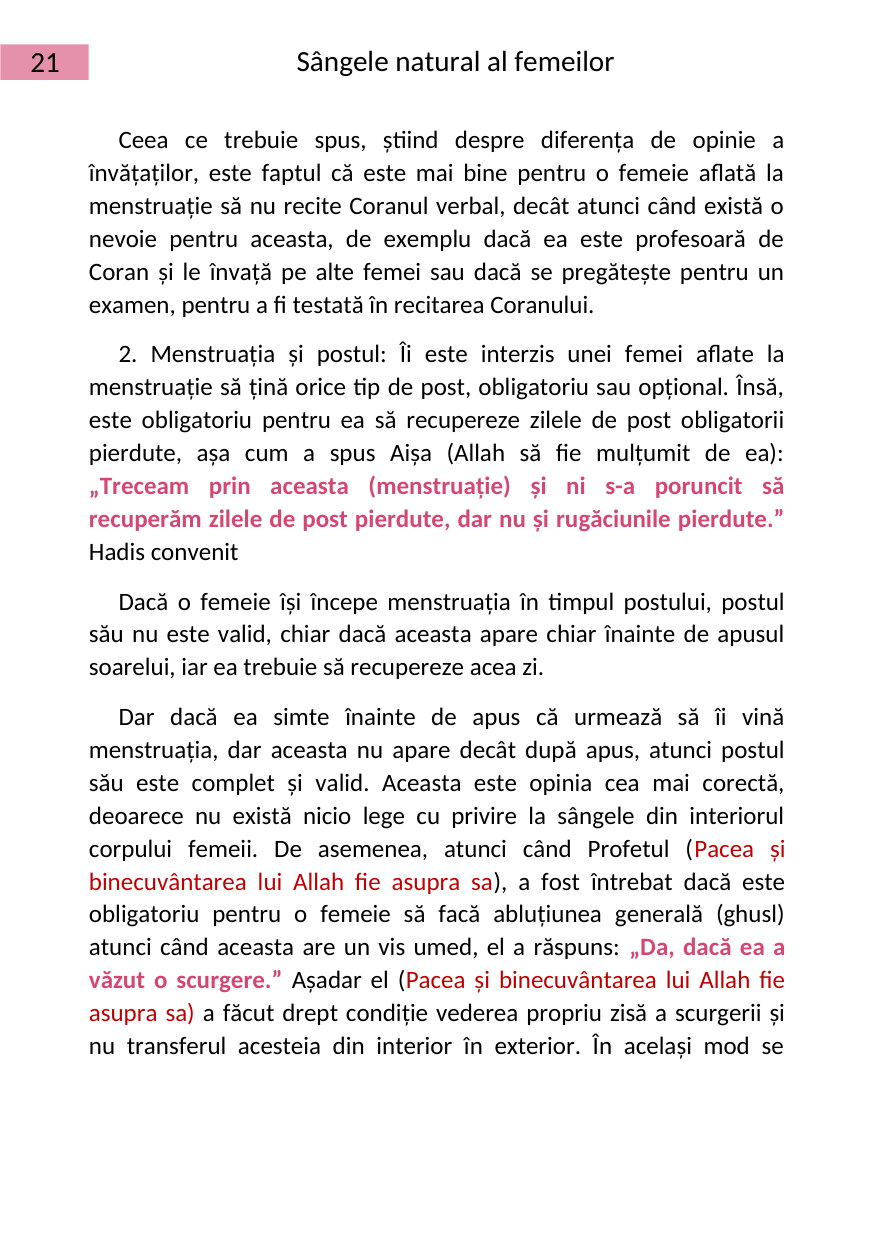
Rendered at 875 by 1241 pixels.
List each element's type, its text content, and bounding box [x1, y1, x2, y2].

text 2. Menstruația și postul: Îi este interzis unei femei aflate la menstruație să țină orice tip de post, obligatoriu sau opțional. Însă, este obligatoriu pentru ea să recupereze zilele de post obligatorii pierdute, așa cum a spus Aișa (Allah să fie mulțumit de ea): „Treceam prin aceasta (menstruație) și ni s-a poruncit să recuperăm zilele de post pierdute, dar nu și rugăciunile pierdute.” Hadis convenit [89, 339, 785, 567]
text Ceea ce trebuie spus, știind despre diferența de opinie a învățaților, este faptul că este mai bine pentru o femeie aflată la menstruație să nu recite Coranul verbal, decât atunci când există o nevoie pentru aceasta, de exemplu dacă ea este profesoară de Coran și le învață pe alte femei sau dacă se pregătește pentru un examen, pentru a fi testată în recitarea Coranului. [89, 124, 785, 319]
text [89, 701, 785, 1061]
text Dacă o femeie își începe menstruația în timpul postului, postul său nu este valid, chiar dacă aceasta apare chiar înainte de apusul soarelui, iar ea trebuie să recupereze acea zi. [89, 586, 785, 682]
